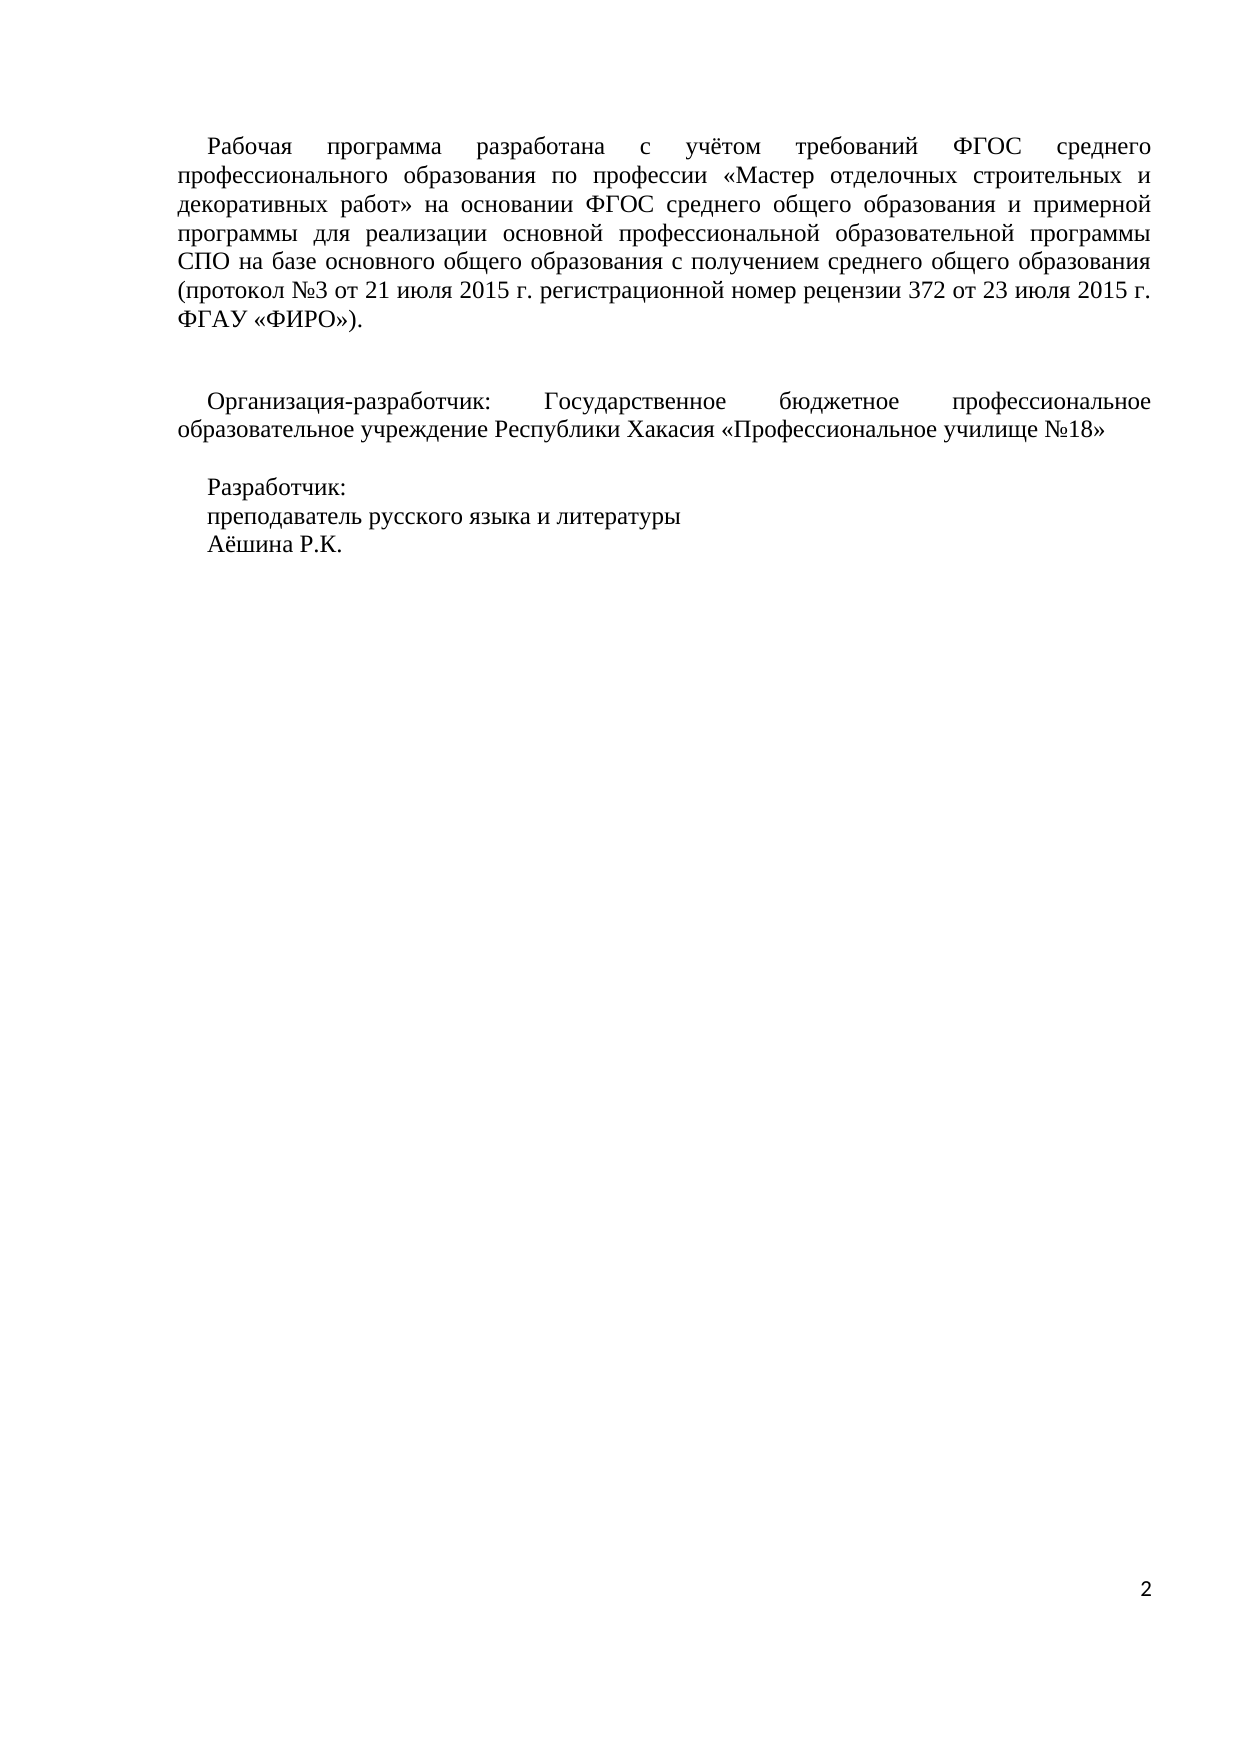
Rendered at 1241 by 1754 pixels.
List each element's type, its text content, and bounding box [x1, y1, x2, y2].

subtitle Организация-разработчик: Государственное бюджетное профессиональное образовательное учреждение Республики Хакасия «Профессиональное училище №18» [177, 386, 1152, 443]
subtitle Рабочая программа разработана с учётом требований ФГОС среднего профессионального образования по профессии «Мастер отделочных строительных и декоративных работ» на основании ФГОС среднего общего образования и примерной программы для реализации основной профессиональной образовательной программы СПО на базе основного общего образования с получением среднего общего образования (протокол №3 от 21 июля 2015 г. регистрационной номер рецензии 372 от 23 июля 2015 г. ФГАУ «ФИРО»). [177, 131, 1152, 333]
subtitle Аёшина Р.К. [177, 529, 1152, 558]
subtitle Разработчик: [177, 472, 1152, 501]
subtitle преподаватель русского языка и литературы [177, 501, 1152, 529]
